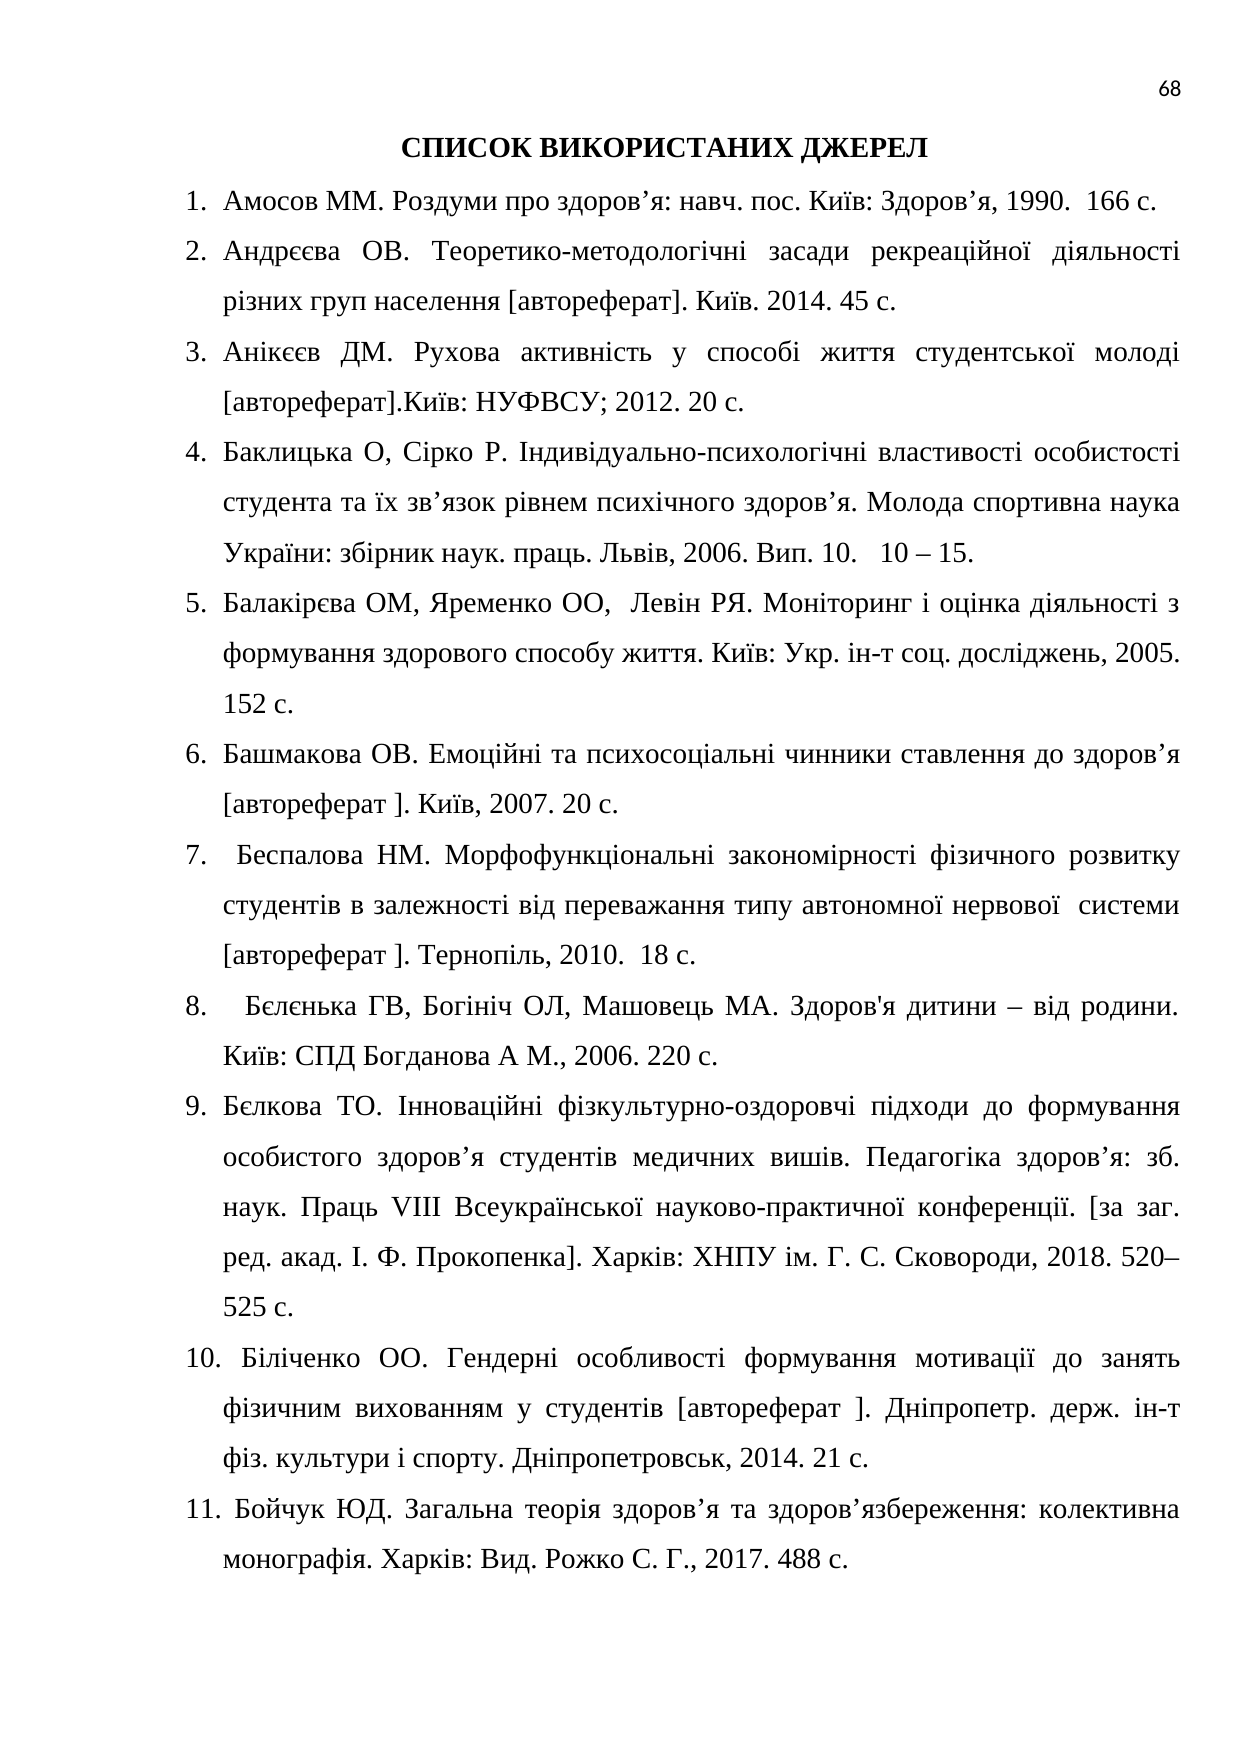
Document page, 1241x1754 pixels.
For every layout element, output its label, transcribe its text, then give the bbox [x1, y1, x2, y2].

list Бєлєнька ГВ, Богініч ОЛ, Машовець МА. Здоров'я дитини – від родини. Київ: СПД Богданова А М., 2006. 220 с. [185, 988, 1181, 1072]
list Бойчук ЮД. Загальна теорія здоров’я та здоров’язбереження: колективна монографія. Харків: Вид. Рожко С. Г., 2017. 488 с. [185, 1491, 1181, 1575]
list Беспалова НМ. Морфофункціональні закономірності фізичного розвитку студентів в залежності від переважання типу автономної нервової системи [автореферат ]. Тернопіль, 2010. 18 с. [185, 837, 1181, 971]
list Баклицька О, Сірко Р. Індивідуально-психологічні властивості особистості студента та їх зв’язок рівнем психічного здоров’я. Молода спортивна наука України: збірник наук. праць. Львів, 2006. Вип. 10. 10 – 15. [185, 434, 1181, 568]
list Анікєєв ДМ. Рухова активність у способі життя студентської молоді [автореферат].Київ: НУФВСУ; 2012. 20 с. [185, 334, 1181, 417]
list Бєлкова ТО. Інноваційні фізкультурно-оздоровчі підходи до формування особистого здоров’я студентів медичних вишів. Педагогіка здоров’я: зб. наук. Праць VIII Всеукраїнської науково-практичної конференції. [за заг. ред. акад. І. Ф. Прокопенка]. Харків: ХНПУ ім. Г. С. Сковороди, 2018. 520–525 с. [185, 1088, 1181, 1323]
list Балакірєва ОМ, Яременко ОО, Левін РЯ. Моніторинг і оцінка діяльності з формування здорового способу життя. Київ: Укр. ін-т соц. досліджень, 2005. 152 с. [185, 585, 1181, 719]
list Башмакова ОВ. Емоційні та психосоціальні чинники ставлення до здоров’я [автореферат ]. Київ, 2007. 20 с. [185, 736, 1181, 820]
list Біліченко ОО. Гендерні особливості формування мотивації до занять фізичним вихованням у студентів [автореферат ]. Дніпропетр. держ. ін-т фіз. культури і спорту. Дніпропетровськ, 2014. 21 с. [185, 1340, 1181, 1474]
list Амосов ММ. Роздуми про здоров’я: навч. пос. Київ: Здоров’я, 1990. 166 с. [185, 183, 1181, 216]
list Андрєєва ОВ. Теоретико-методологічні засади рекреаційної діяльності різних груп населення [автореферат]. Київ. 2014. 45 с. [185, 233, 1181, 317]
text СПИСОК ВИКОРИСТАНИХ ДЖЕРЕЛ [148, 130, 1181, 163]
